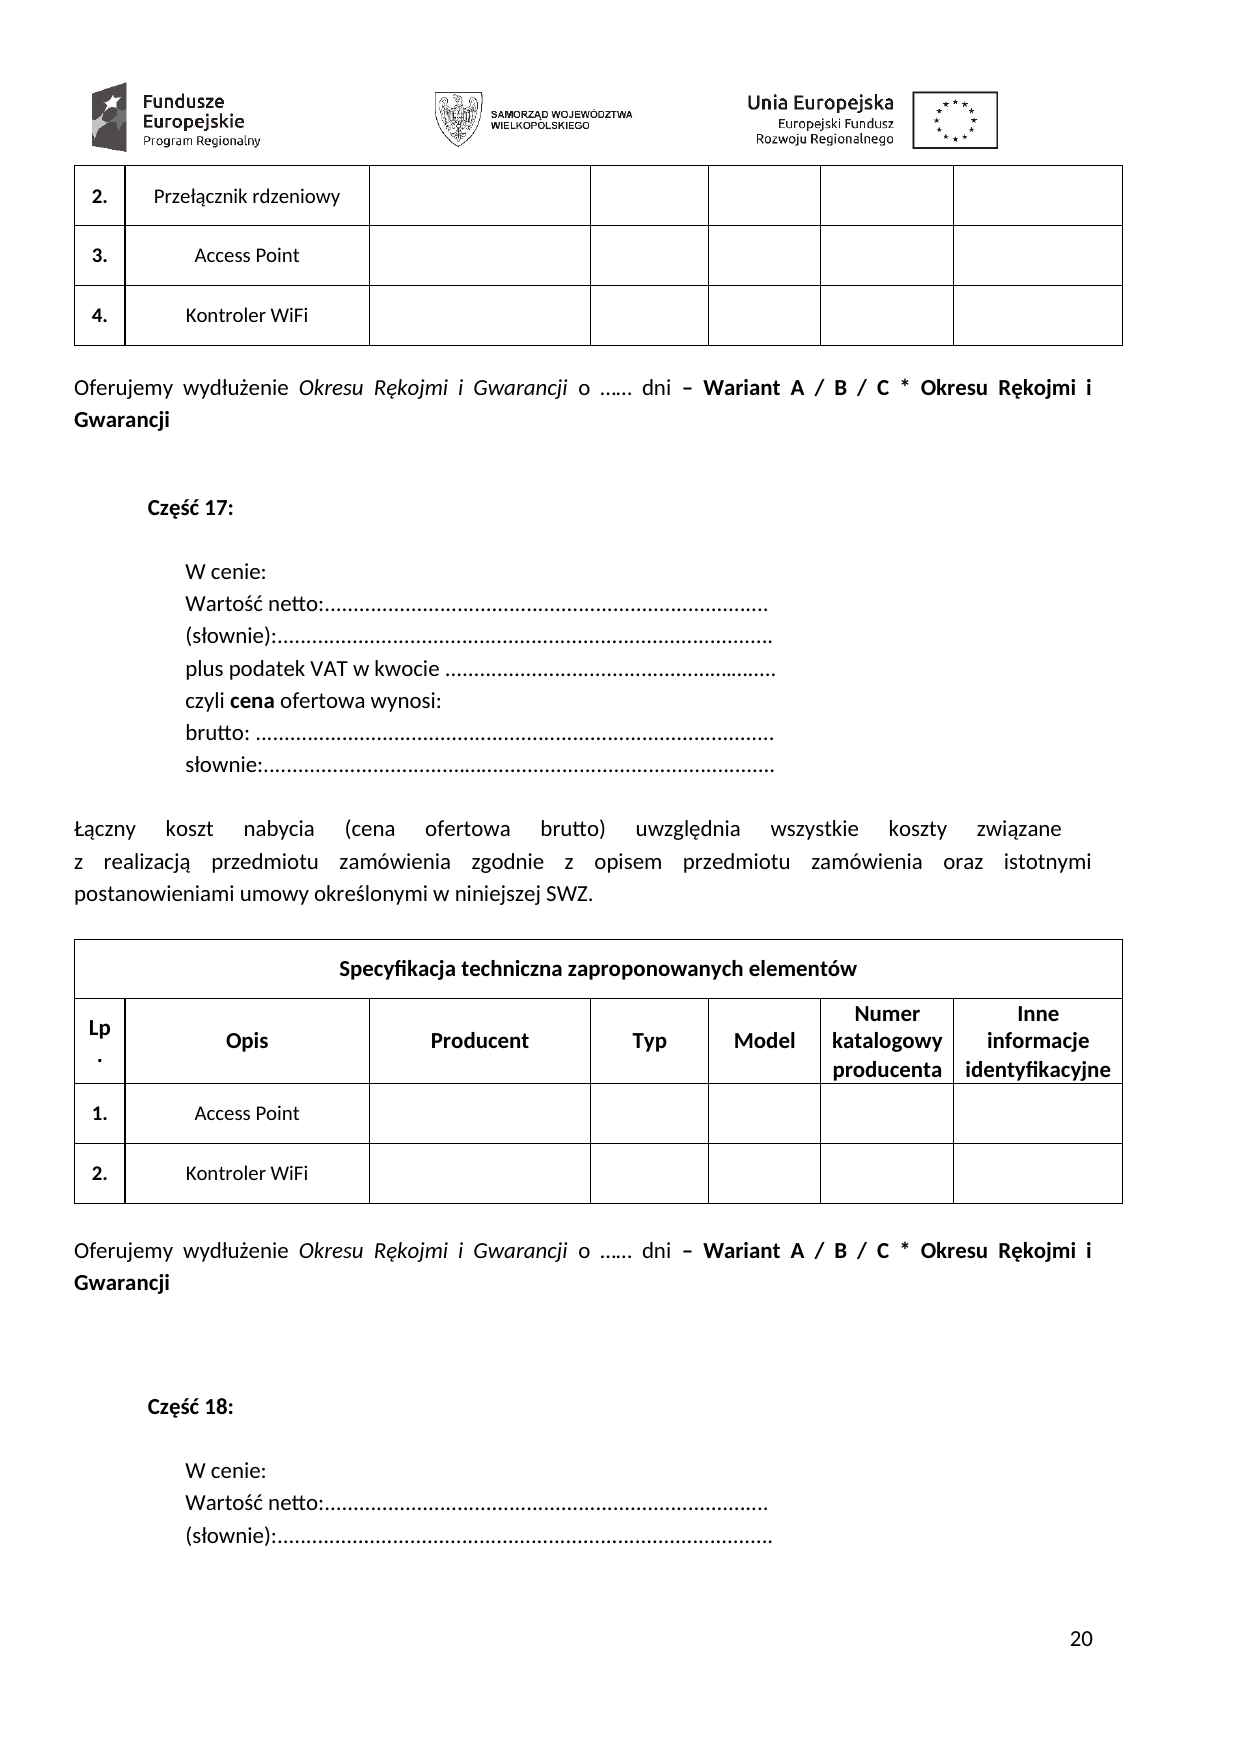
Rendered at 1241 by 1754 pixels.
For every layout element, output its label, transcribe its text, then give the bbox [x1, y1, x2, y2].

text Część 17: [148, 493, 1093, 521]
table_cell Model [709, 999, 820, 1083]
table_cell [821, 226, 953, 285]
table_cell 4. [75, 286, 124, 345]
table_cell [370, 226, 590, 285]
table_cell Producent [370, 999, 590, 1083]
text Oferujemy wydłużenie Okresu Rękojmi i Gwarancji o …… dni – Wariant A / B / C * Okresu Rękojmi i Gwarancji [74, 373, 1093, 433]
table_cell 2. [75, 166, 124, 225]
table_cell [709, 166, 820, 225]
table_cell [591, 1144, 708, 1202]
table_cell [370, 286, 590, 345]
list Wartość netto:............................................................................. (słownie):...................................................................................... [185, 1488, 1093, 1549]
table_cell [954, 286, 1122, 345]
table_cell Access Point [126, 226, 369, 285]
list W cenie: [185, 1456, 1093, 1484]
table_cell [954, 1084, 1122, 1143]
table_cell Inne informacje identyfikacyjne [954, 999, 1122, 1083]
table_cell Lp. [75, 999, 124, 1083]
table_cell [591, 166, 708, 225]
table_cell [370, 1144, 590, 1202]
table_cell [954, 166, 1122, 225]
table_cell Opis [126, 999, 369, 1083]
table_cell [709, 226, 820, 285]
table_cell [821, 1084, 953, 1143]
table_cell [591, 1084, 708, 1143]
table_cell [370, 166, 590, 225]
table_cell [591, 226, 708, 285]
list Wartość netto:............................................................................. (słownie):...................................................................................... [185, 589, 1093, 649]
list W cenie: [185, 557, 1093, 585]
table_cell [954, 1144, 1122, 1202]
text Oferujemy wydłużenie Okresu Rękojmi i Gwarancji o …… dni – Wariant A / B / C * Okresu Rękojmi i Gwarancji [74, 1236, 1093, 1296]
table_cell Kontroler WiFi [126, 286, 369, 345]
table_cell 3. [75, 226, 124, 285]
table_cell [370, 1084, 590, 1143]
table_cell [709, 1144, 820, 1202]
text Część 18: [148, 1392, 1093, 1420]
list plus podatek VAT w kwocie ..............................................….…..... czyli cena ofertowa wynosi: brutto: .......................................................................................... słownie:...................................…................................................... [185, 654, 1093, 778]
picture [73, 73, 1015, 165]
table_cell Access Point [126, 1084, 369, 1143]
table_cell Kontroler WiFi [126, 1144, 369, 1202]
table_cell [821, 1144, 953, 1202]
table_cell [591, 286, 708, 345]
table_cell Przełącznik rdzeniowy [126, 166, 369, 225]
table_cell [821, 166, 953, 225]
table_cell 1. [75, 1084, 124, 1143]
table_cell [709, 1084, 820, 1143]
text Łączny koszt nabycia (cena ofertowa brutto) uwzględnia wszystkie koszty związane z realizacją przedmiotu zamówienia zgodnie z opisem przedmiotu zamówienia oraz istotnymi postanowieniami umowy określonymi w niniejszej SWZ. [74, 814, 1093, 907]
table_cell [709, 286, 820, 345]
table_header Specyfikacja techniczna zaproponowanych elementów [75, 940, 1122, 998]
table_cell Typ [591, 999, 708, 1083]
table_cell Numer katalogowy producenta [821, 999, 953, 1083]
table_cell 2. [75, 1144, 124, 1202]
table_cell [821, 286, 953, 345]
table_cell [954, 226, 1122, 285]
